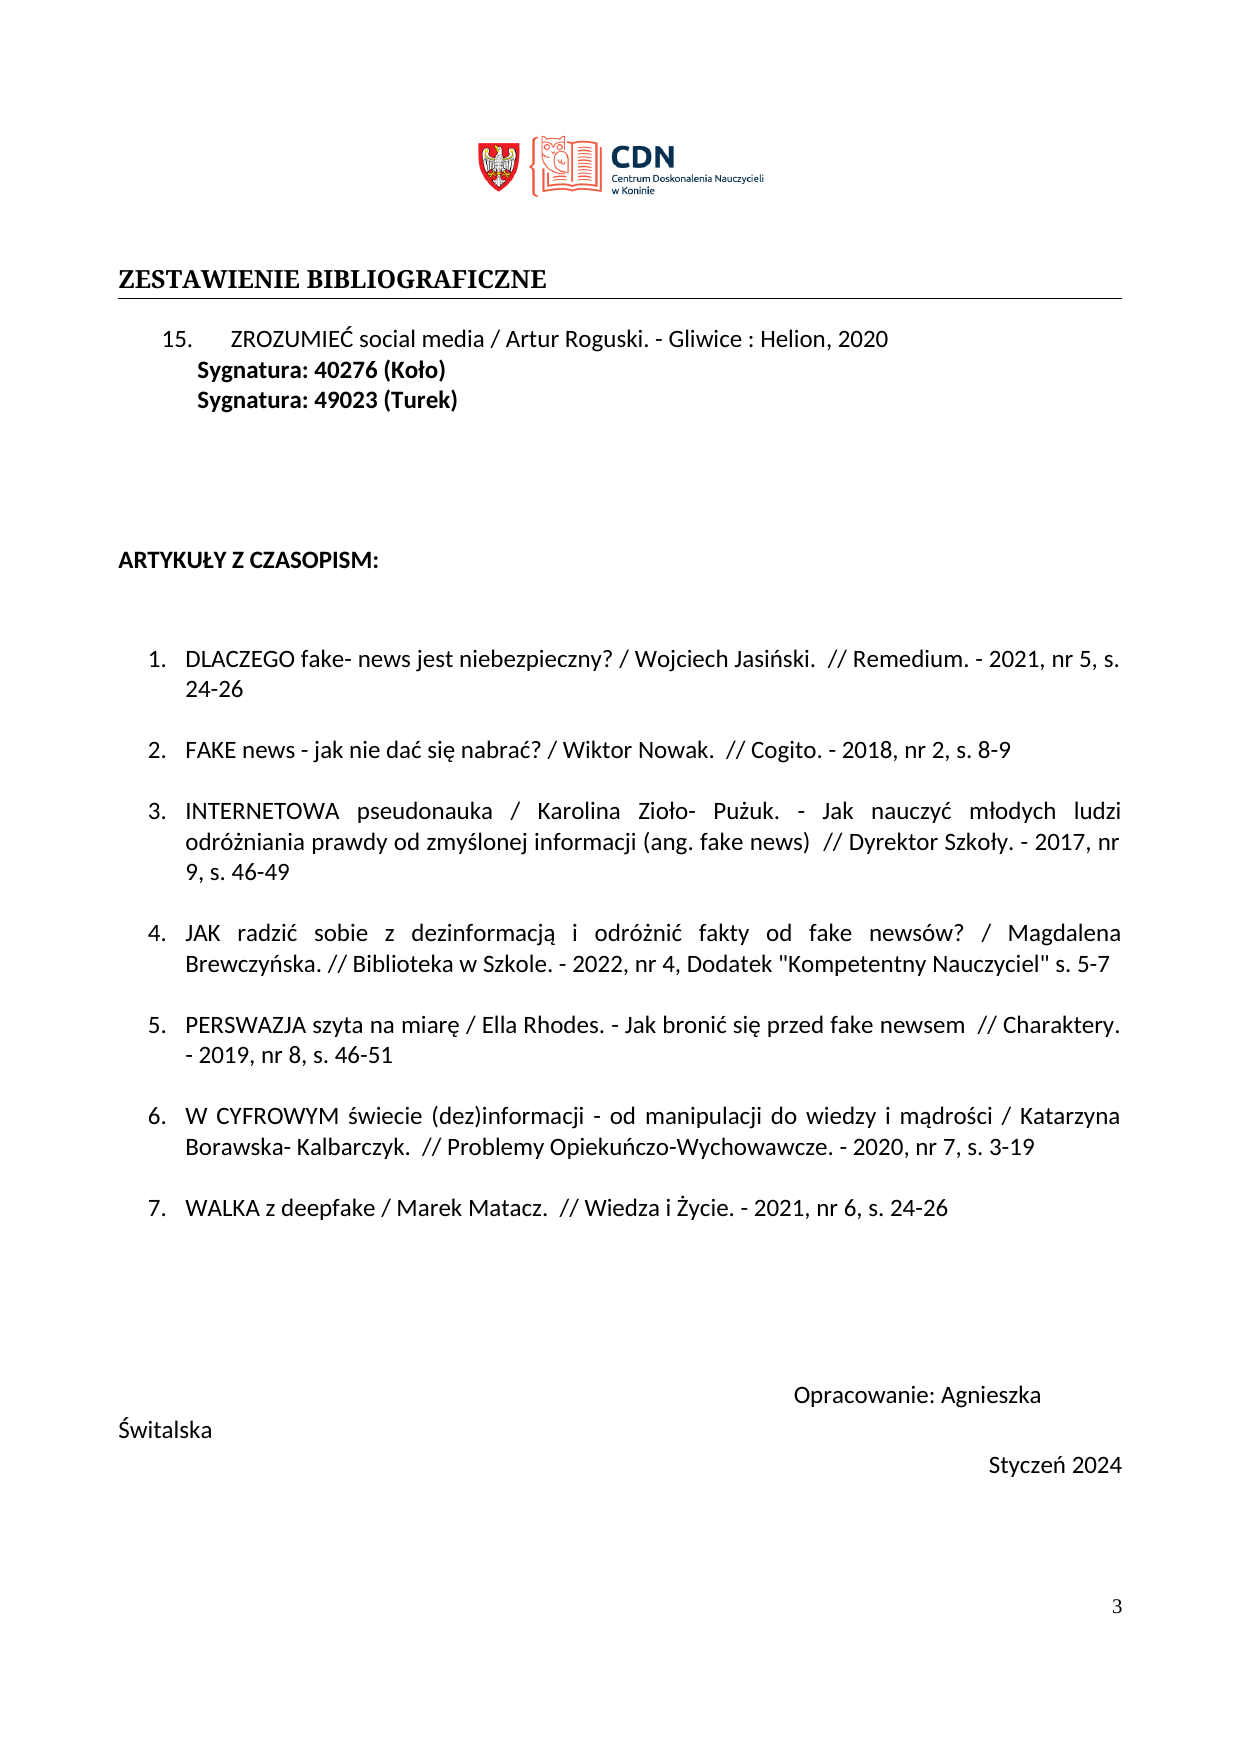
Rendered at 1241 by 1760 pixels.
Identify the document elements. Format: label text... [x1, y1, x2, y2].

text Styczeń 2024 [118, 1449, 1122, 1479]
text Opracowanie: Agnieszka Świtalska [118, 1379, 1122, 1444]
list PERSWAZJA szyta na miarę / Ella Rhodes. - Jak bronić się przed fake newsem // Charaktery. - 2019, nr 8, s. 46-51 [148, 1009, 1122, 1070]
list JAK radzić sobie z dezinformacją i odróżnić fakty od fake newsów? / Magdalena Brewczyńska. // Biblioteka w Szkole. - 2022, nr 4, Dodatek "Kompetentny Nauczyciel" s. 5-7 [148, 917, 1122, 978]
list DLACZEGO fake- news jest niebezpieczny? / Wojciech Jasiński. // Remedium. - 2021, nr 5, s. 24-26 [148, 643, 1122, 704]
text Sygnatura: 49023 (Turek) [118, 384, 1122, 415]
list INTERNETOWA pseudonauka / Karolina Zioło- Pużuk. - Jak nauczyć młodych ludzi odróżniania prawdy od zmyślonej informacji (ang. fake news) // Dyrektor Szkoły. - 2017, nr 9, s. 46-49 [148, 795, 1122, 887]
list ZROZUMIEĆ social media / Artur Roguski. - Gliwice : Helion, 2020 [193, 323, 1122, 354]
text ARTYKUŁY Z CZASOPISM: [118, 544, 1122, 574]
text Sygnatura: 40276 (Koło) [118, 354, 1122, 384]
picture [400, 118, 840, 214]
list FAKE news - jak nie dać się nabrać? / Wiktor Nowak. // Cogito. - 2018, nr 2, s. 8-9 [148, 734, 1122, 765]
list WALKA z deepfake / Marek Matacz. // Wiedza i Życie. - 2021, nr 6, s. 24-26 [148, 1192, 1122, 1223]
list W CYFROWYM świecie (dez)informacji - od manipulacji do wiedzy i mądrości / Katarzyna Borawska- Kalbarczyk. // Problemy Opiekuńczo-Wychowawcze. - 2020, nr 7, s. 3-19 [148, 1101, 1122, 1162]
